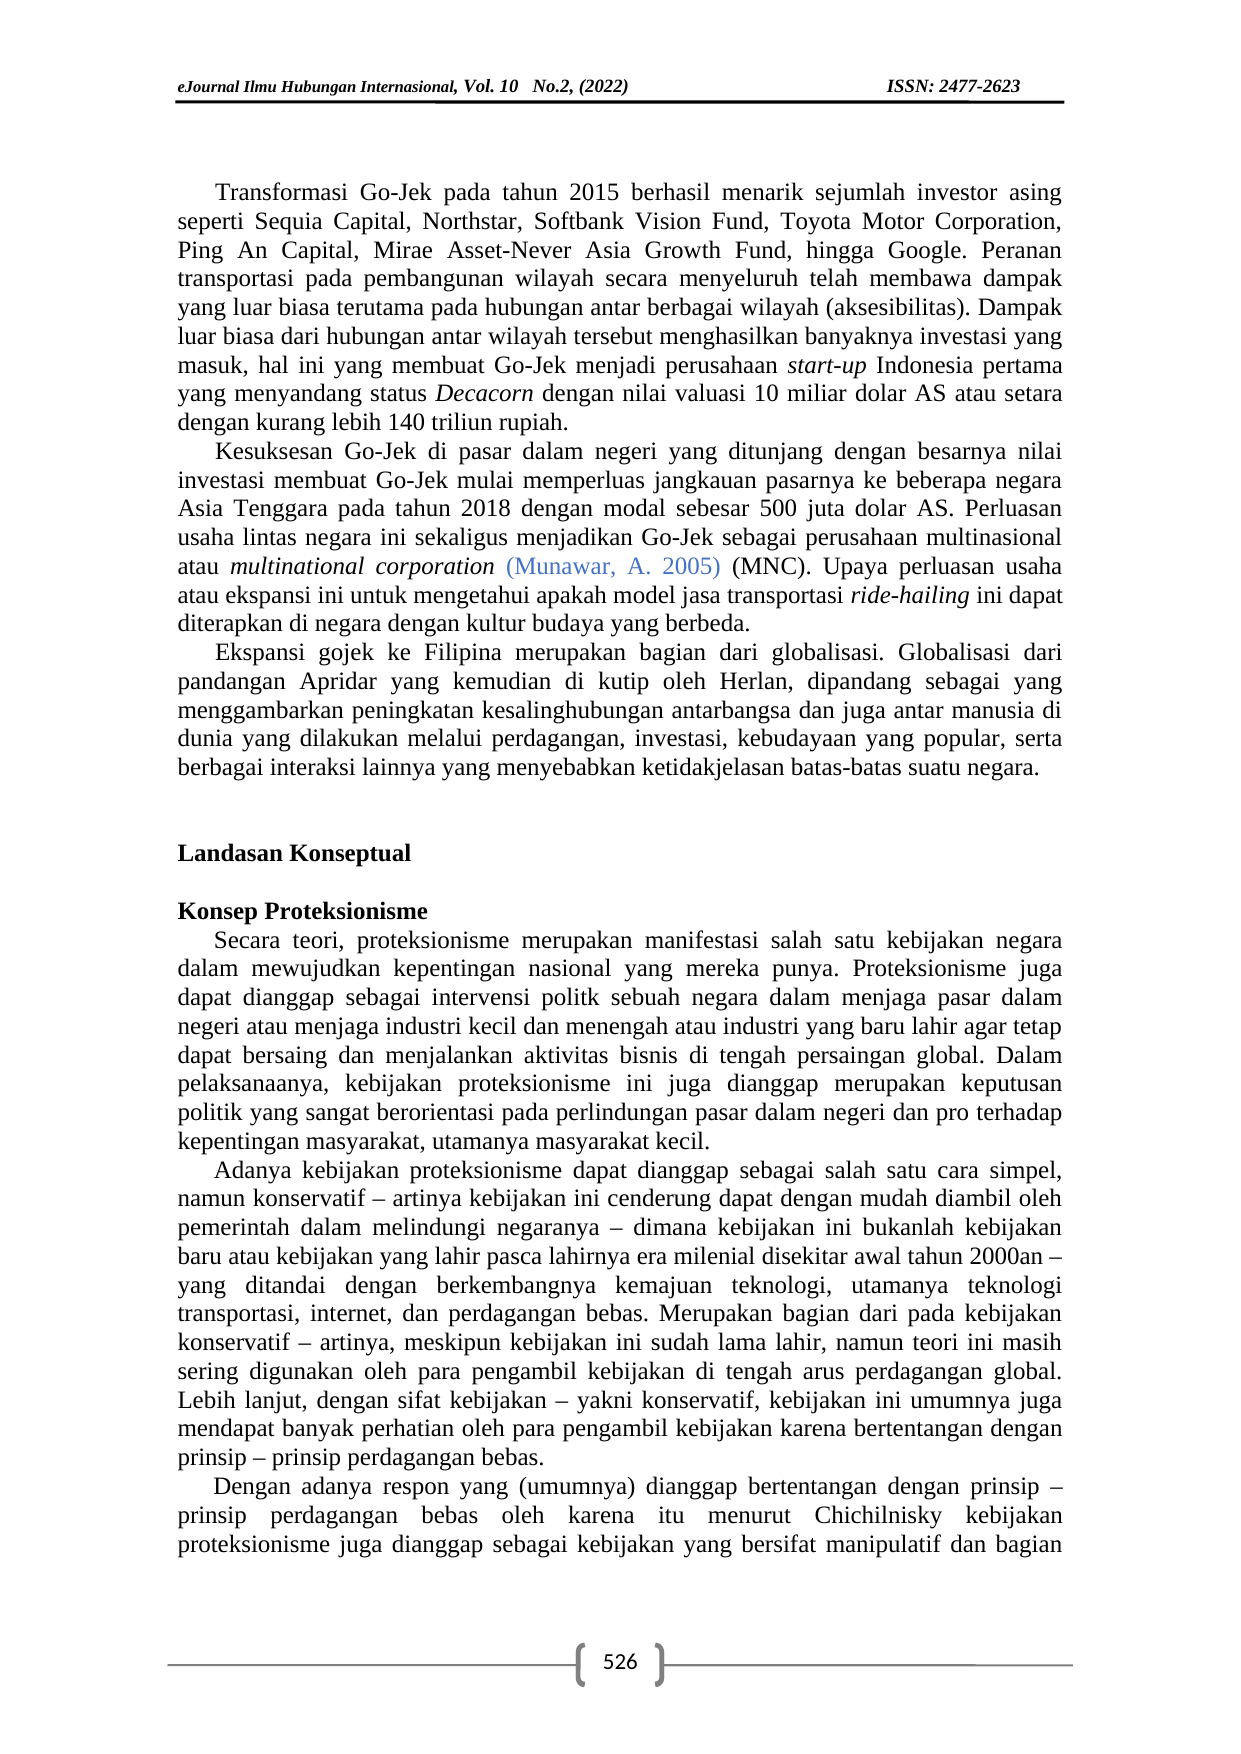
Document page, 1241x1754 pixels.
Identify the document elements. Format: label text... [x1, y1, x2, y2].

text Landasan Konseptual [177, 838, 1063, 867]
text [177, 1471, 1063, 1557]
text Transformasi Go-Jek pada tahun 2015 berhasil menarik sejumlah investor asing seperti Sequia Capital, Northstar, Softbank Vision Fund, Toyota Motor Corporation, Ping An Capital, Mirae Asset-Never Asia Growth Fund, hingga Google. Peranan transportasi pada pembangunan wilayah secara menyeluruh telah membawa dampak yang luar biasa terutama pada hubungan antar berbagai wilayah (aksesibilitas). Dampak luar biasa dari hubungan antar wilayah tersebut menghasilkan banyaknya investasi yang masuk, hal ini yang membuat Go-Jek menjadi perusahaan start-up Indonesia pertama yang menyandang status Decacorn dengan nilai valuasi 10 miliar dolar AS atau setara dengan kurang lebih 140 triliun rupiah. [177, 177, 1063, 436]
text Adanya kebijakan proteksionisme dapat dianggap sebagai salah satu cara simpel, namun konservatif – artinya kebijakan ini cenderung dapat dengan mudah diambil oleh pemerintah dalam melindungi negaranya – dimana kebijakan ini bukanlah kebijakan baru atau kebijakan yang lahir pasca lahirnya era milenial disekitar awal tahun 2000an – yang ditandai dengan berkembangnya kemajuan teknologi, utamanya teknologi transportasi, internet, dan perdagangan bebas. Merupakan bagian dari pada kebijakan konservatif – artinya, meskipun kebijakan ini sudah lama lahir, namun teori ini masih sering digunakan oleh para pengambil kebijakan di tengah arus perdagangan global. Lebih lanjut, dengan sifat kebijakan – yakni konservatif, kebijakan ini umumnya juga mendapat banyak perhatian oleh para pengambil kebijakan karena bertentangan dengan prinsip – prinsip perdagangan bebas. [177, 1155, 1063, 1471]
text Konsep Proteksionisme [177, 896, 1063, 925]
text Ekspansi gojek ke Filipina merupakan bagian dari globalisasi. Globalisasi dari pandangan Apridar yang kemudian di kutip oleh Herlan, dipandang sebagai yang menggambarkan peningkatan kesalinghubungan antarbangsa dan juga antar manusia di dunia yang dilakukan melalui perdagangan, investasi, kebudayaan yang popular, serta berbagai interaksi lainnya yang menyebabkan ketidakjelasan batas-batas suatu negara. [177, 637, 1063, 781]
text Kesuksesan Go-Jek di pasar dalam negeri yang ditunjang dengan besarnya nilai investasi membuat Go-Jek mulai memperluas jangkauan pasarnya ke beberapa negara Asia Tenggara pada tahun 2018 dengan modal sebesar 500 juta dolar AS. Perluasan usaha lintas negara ini sekaligus menjadikan Go-Jek sebagai perusahaan multinasional atau multinational corporation (Munawar, A. 2005) (MNC). Upaya perluasan usaha atau ekspansi ini untuk mengetahui apakah model jasa transportasi ride-hailing ini dapat diterapkan di negara dengan kultur budaya yang berbeda. [177, 436, 1063, 637]
text Secara teori, proteksionisme merupakan manifestasi salah satu kebijakan negara dalam mewujudkan kepentingan nasional yang mereka punya. Proteksionisme juga dapat dianggap sebagai intervensi politk sebuah negara dalam menjaga pasar dalam negeri atau menjaga industri kecil dan menengah atau industri yang baru lahir agar tetap dapat bersaing dan menjalankan aktivitas bisnis di tengah persaingan global. Dalam pelaksanaanya, kebijakan proteksionisme ini juga dianggap merupakan keputusan politik yang sangat berorientasi pada perlindungan pasar dalam negeri dan pro terhadap kepentingan masyarakat, utamanya masyarakat kecil. [177, 925, 1063, 1155]
